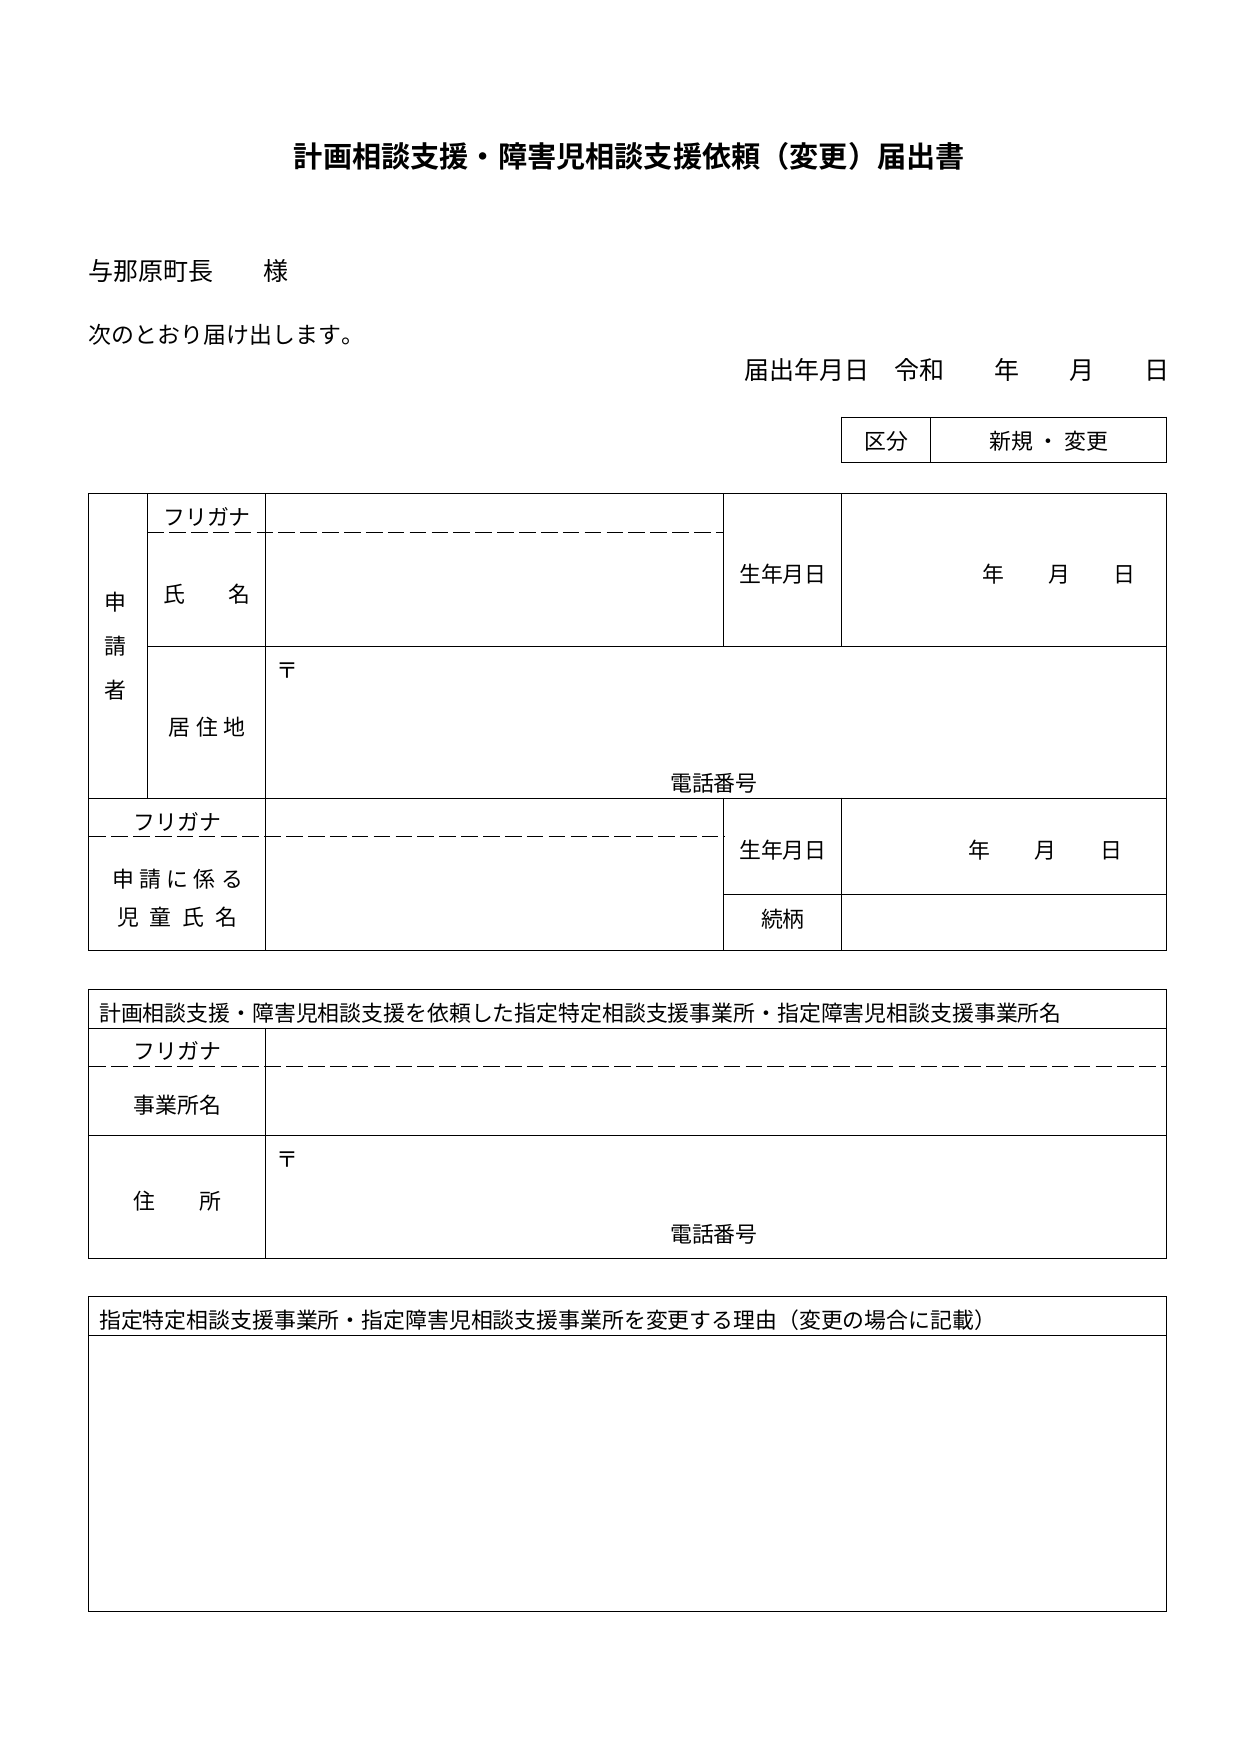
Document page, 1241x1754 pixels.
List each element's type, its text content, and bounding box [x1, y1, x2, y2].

table_header フリガナ [148, 494, 265, 532]
table_cell [89, 1336, 1166, 1611]
table_header 区分 [842, 418, 930, 462]
table_header 申 請 者 [89, 494, 147, 798]
table_cell [266, 1029, 686, 1066]
table_cell 事業所名 [89, 1066, 265, 1135]
table_cell フリガナ [89, 799, 265, 836]
table_cell 申請に係る 児童氏名 [89, 836, 265, 950]
table_cell 〒 電話番号 [266, 647, 1166, 798]
text 次のとおり届け出します。 [89, 317, 1169, 351]
table_cell 居住地 [148, 647, 265, 798]
table_cell [842, 895, 1166, 950]
table_cell [266, 799, 723, 836]
table_header 指定特定相談支援事業所・指定障害児相談支援事業所を変更する理由（変更の場合に記載） [89, 1297, 1166, 1334]
table_cell [266, 1066, 686, 1135]
table_header 計画相談支援・障害児相談支援を依頼した指定特定相談支援事業所・指定障害児相談支援事業所名 [89, 990, 1166, 1027]
table_cell フリガナ [89, 1029, 265, 1066]
table_cell 生年月日 [724, 799, 841, 894]
table_cell 年 月 日 [842, 799, 1166, 894]
table_header [266, 494, 723, 532]
text 与那原町長 様 [89, 251, 1169, 288]
table_cell 住 所 [89, 1136, 265, 1257]
table_cell [686, 1029, 1166, 1066]
table_header 新規 ・ 変更 [931, 418, 1166, 462]
table_cell [266, 836, 723, 950]
text 計画相談支援・障害児相談支援依頼（変更）届出書 [89, 134, 1169, 176]
text 届出年月日 令和 年 月 日 [111, 351, 1169, 387]
table_header 生年月日 [724, 494, 841, 646]
table_cell 氏 名 [148, 532, 265, 646]
table_cell 〒 電話番号 [266, 1136, 1166, 1257]
table_header 年 月 日 [842, 494, 1166, 646]
table_cell [266, 532, 723, 646]
table_cell 続柄 [724, 895, 841, 950]
table_cell [686, 1066, 1166, 1135]
